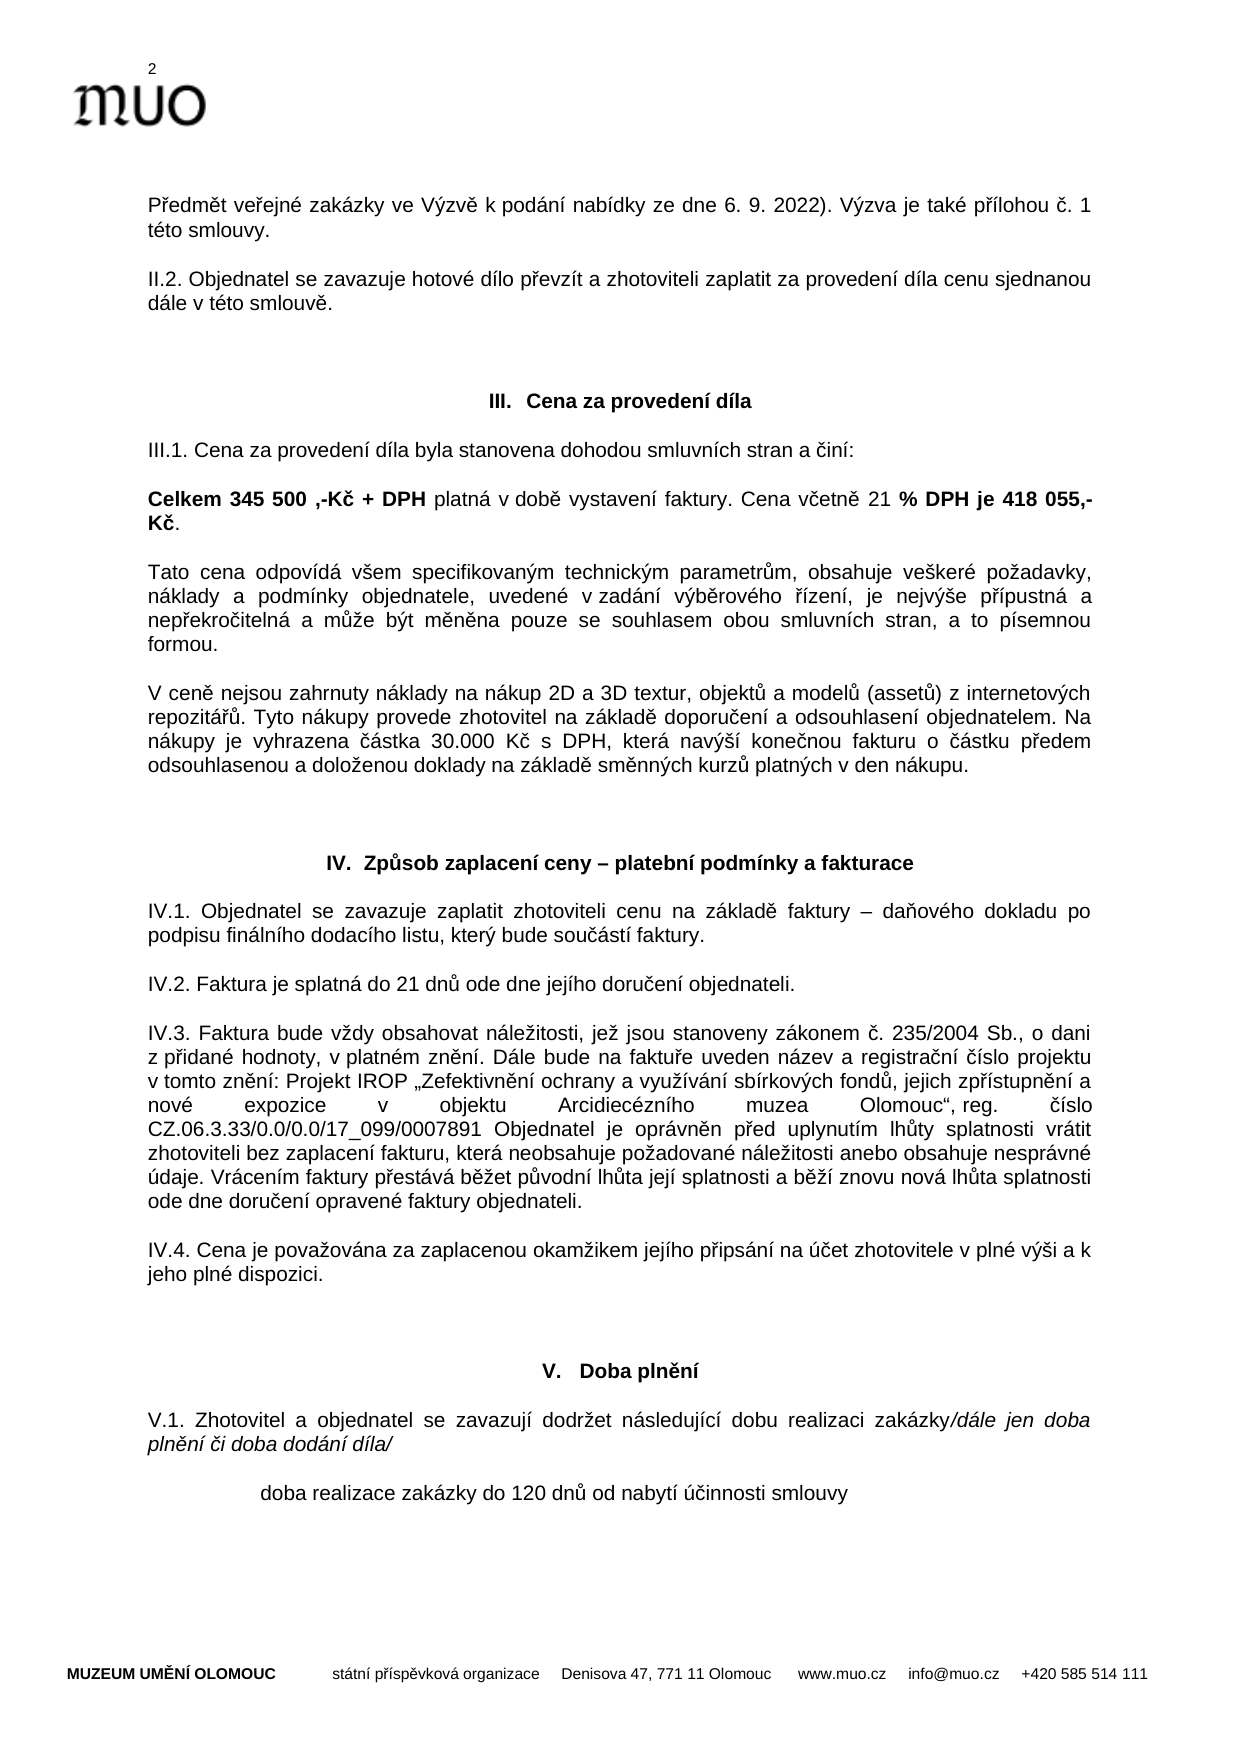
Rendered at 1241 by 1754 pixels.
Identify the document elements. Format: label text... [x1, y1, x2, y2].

text doba realizace zakázky do 120 dnů od nabytí účinnosti smlouvy [260, 1481, 1093, 1504]
text Tato cena odpovídá všem specifikovaným technickým parametrům, obsahuje veškeré požadavky, náklady a podmínky objednatele, uvedené v zadání výběrového řízení, je nejvýše přípustná a nepřekročitelná a může být měněna pouze se souhlasem obou smluvních stran, a to písemnou formou. [148, 560, 1093, 656]
text IV.2. Faktura je splatná do 21 dnů ode dne jejího doručení objednateli. [148, 972, 1093, 996]
list Způsob zaplacení ceny – platební podmínky a fakturace [148, 850, 1093, 874]
list Doba plnění [148, 1359, 1093, 1383]
text II.2. Objednatel se zavazuje hotové dílo převzít a zhotoviteli zaplatit za provedení díla cenu sjednanou dále v této smlouvě. [148, 267, 1093, 315]
list Cena za provedení díla [148, 389, 1093, 413]
text Celkem 345 500 ,-Kč + DPH platná v době vystavení faktury. Cena včetně 21 % DPH je 418 055,- Kč. [148, 487, 1093, 535]
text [148, 192, 1093, 242]
text V ceně nejsou zahrnuty náklady na nákup 2D a 3D textur, objektů a modelů (assetů) z internetových repozitářů. Tyto nákupy provede zhotovitel na základě doporučení a odsouhlasení objednatelem. Na nákupy je vyhrazena částka 30.000 Kč s DPH, která navýší konečnou fakturu o částku předem odsouhlasenou a doloženou doklady na základě směnných kurzů platných v den nákupu. [148, 681, 1093, 776]
text IV.4. Cena je považována za zaplacenou okamžikem jejího připsání na účet zhotovitele v plné výši a k jeho plné dispozici. [148, 1238, 1093, 1286]
text IV.1. Objednatel se zavazuje zaplatit zhotoviteli cenu na základě faktury – daňového dokladu po podpisu finálního dodacího listu, který bude součástí faktury. [148, 899, 1093, 947]
text IV.3. Faktura bude vždy obsahovat náležitosti, jež jsou stanoveny zákonem č. 235/2004 Sb., o dani z přidané hodnoty, v platném znění. Dále bude na faktuře uveden název a registrační číslo projektu v tomto znění: Projekt IROP „Zefektivnění ochrany a využívání sbírkových fondů, jejich zpřístupnění a nové expozice v objektu Arcidiecézního muzea Olomouc“, reg. číslo CZ.06.3.33/0.0/0.0/17_099/0007891 Objednatel je oprávněn před uplynutím lhůty splatnosti vrátit zhotoviteli bez zaplacení fakturu, která neobsahuje požadované náležitosti anebo obsahuje nesprávné údaje. Vrácením faktury přestává běžet původní lhůta její splatnosti a běží znovu nová lhůta splatnosti ode dne doručení opravené faktury objednateli. [148, 1021, 1093, 1213]
text V.1. Zhotovitel a objednatel se zavazují dodržet následující dobu realizaci zakázky/dále jen doba plnění či doba dodání díla/ [148, 1408, 1093, 1456]
text III.1. Cena za provedení díla byla stanovena dohodou smluvních stran a činí: [148, 438, 1093, 462]
